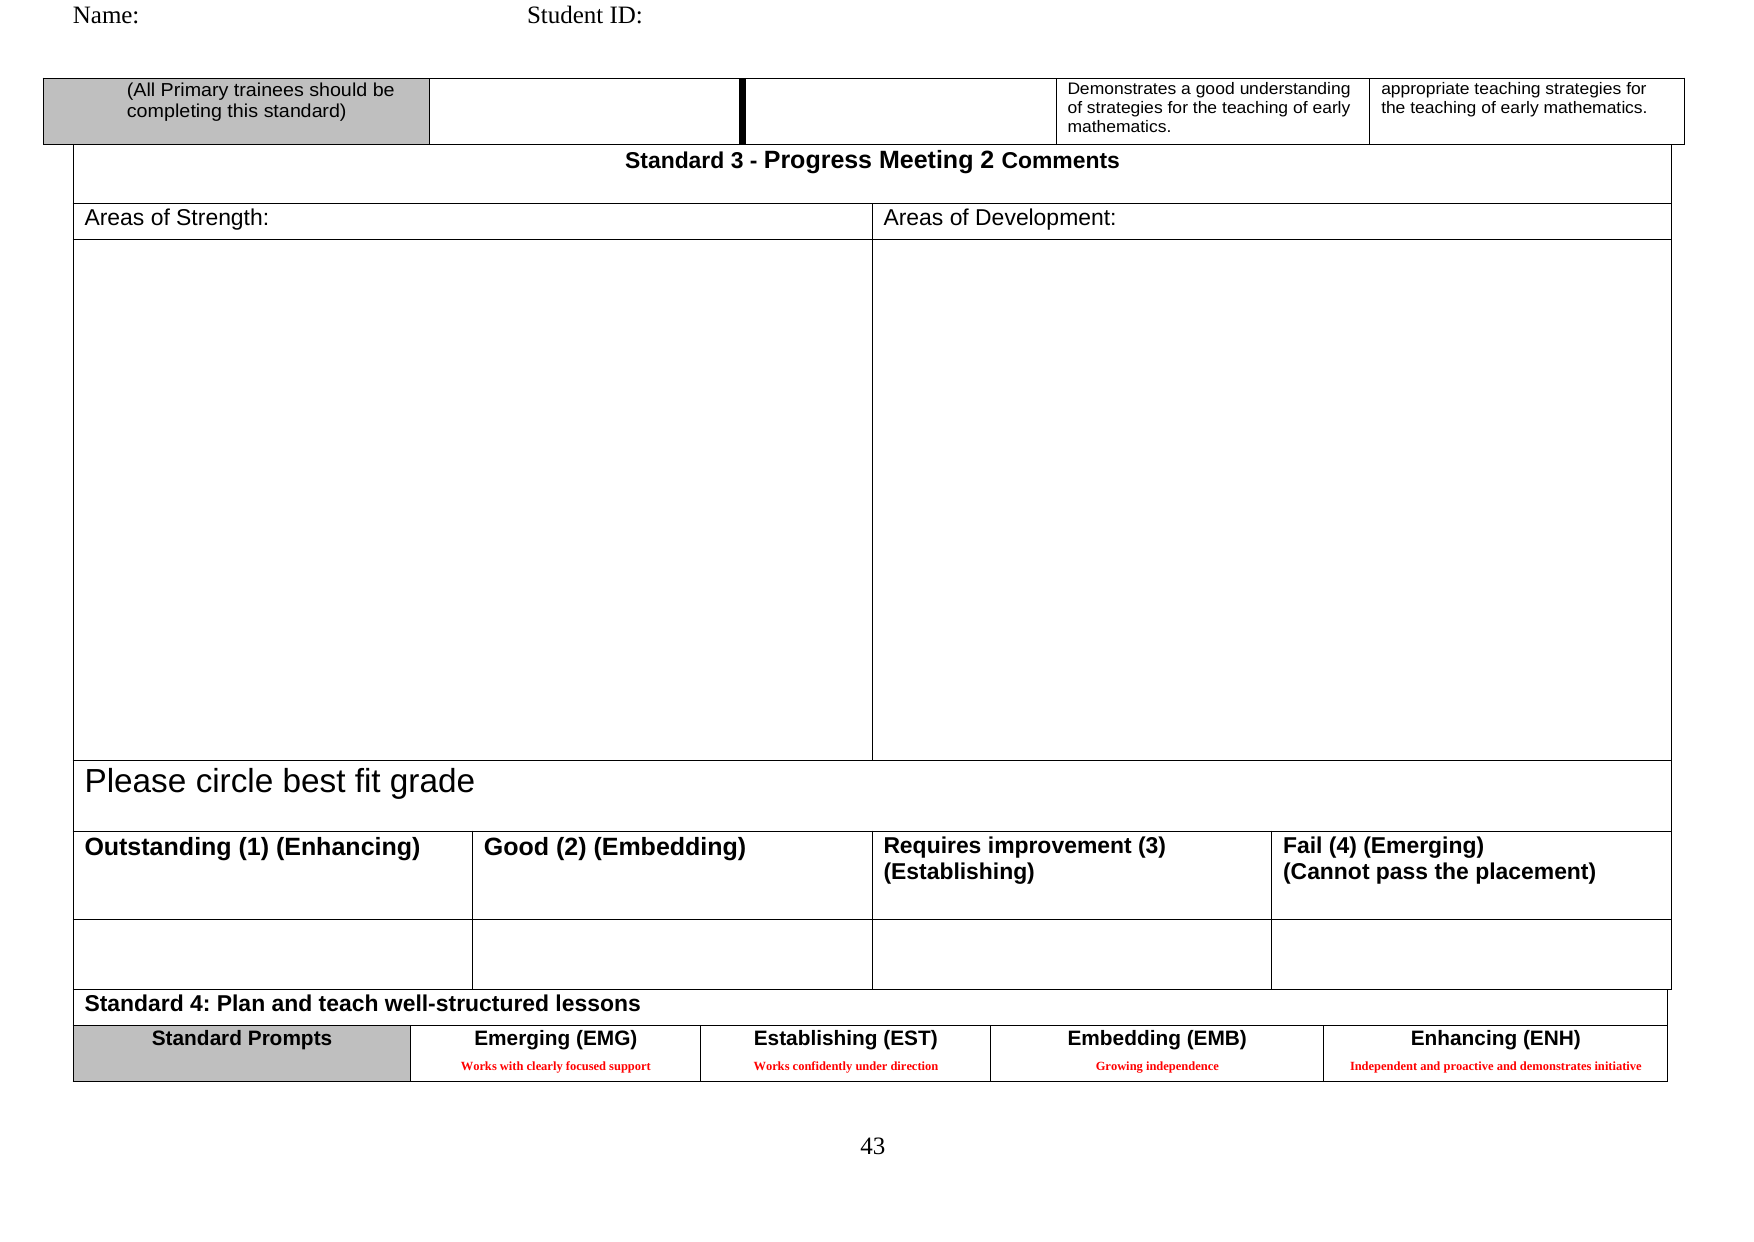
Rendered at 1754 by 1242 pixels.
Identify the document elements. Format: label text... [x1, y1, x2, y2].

table_cell Standard 4: Plan and teach well-structured lessons [74, 990, 1667, 1025]
table_cell [873, 240, 1671, 760]
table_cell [115, 79, 429, 144]
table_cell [746, 79, 1056, 144]
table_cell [430, 79, 739, 144]
table_cell [873, 920, 1271, 989]
table_cell Establishing (EST) Works confidently under direction [701, 1026, 990, 1081]
table_cell Outstanding (1) (Enhancing) [74, 832, 472, 919]
table_cell [473, 920, 872, 989]
table_cell [74, 240, 872, 760]
table_cell [1272, 920, 1671, 989]
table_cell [1057, 79, 1369, 144]
table_cell Embedding (EMB) Growing independence [991, 1026, 1323, 1081]
table_cell Enhancing (ENH) Independent and proactive and demonstrates initiative [1324, 1026, 1667, 1081]
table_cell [1370, 79, 1684, 144]
table_cell Please circle best fit grade [74, 761, 1671, 831]
table_cell Fail (4) (Emerging) (Cannot pass the placement) [1272, 832, 1671, 919]
table_cell [74, 920, 472, 989]
table_cell Emerging (EMG) Works with clearly focused support [411, 1026, 700, 1081]
table_cell Good (2) (Embedding) [473, 832, 872, 919]
table_cell Areas of Development: [873, 204, 1671, 239]
table_cell e) [44, 79, 115, 144]
table_cell Areas of Strength: [74, 204, 872, 239]
table_cell Standard 3 - Progress Meeting 2 Comments [74, 145, 1671, 203]
table_cell Requires improvement (3) (Establishing) [873, 832, 1271, 919]
table_cell Standard Prompts [74, 1026, 410, 1081]
